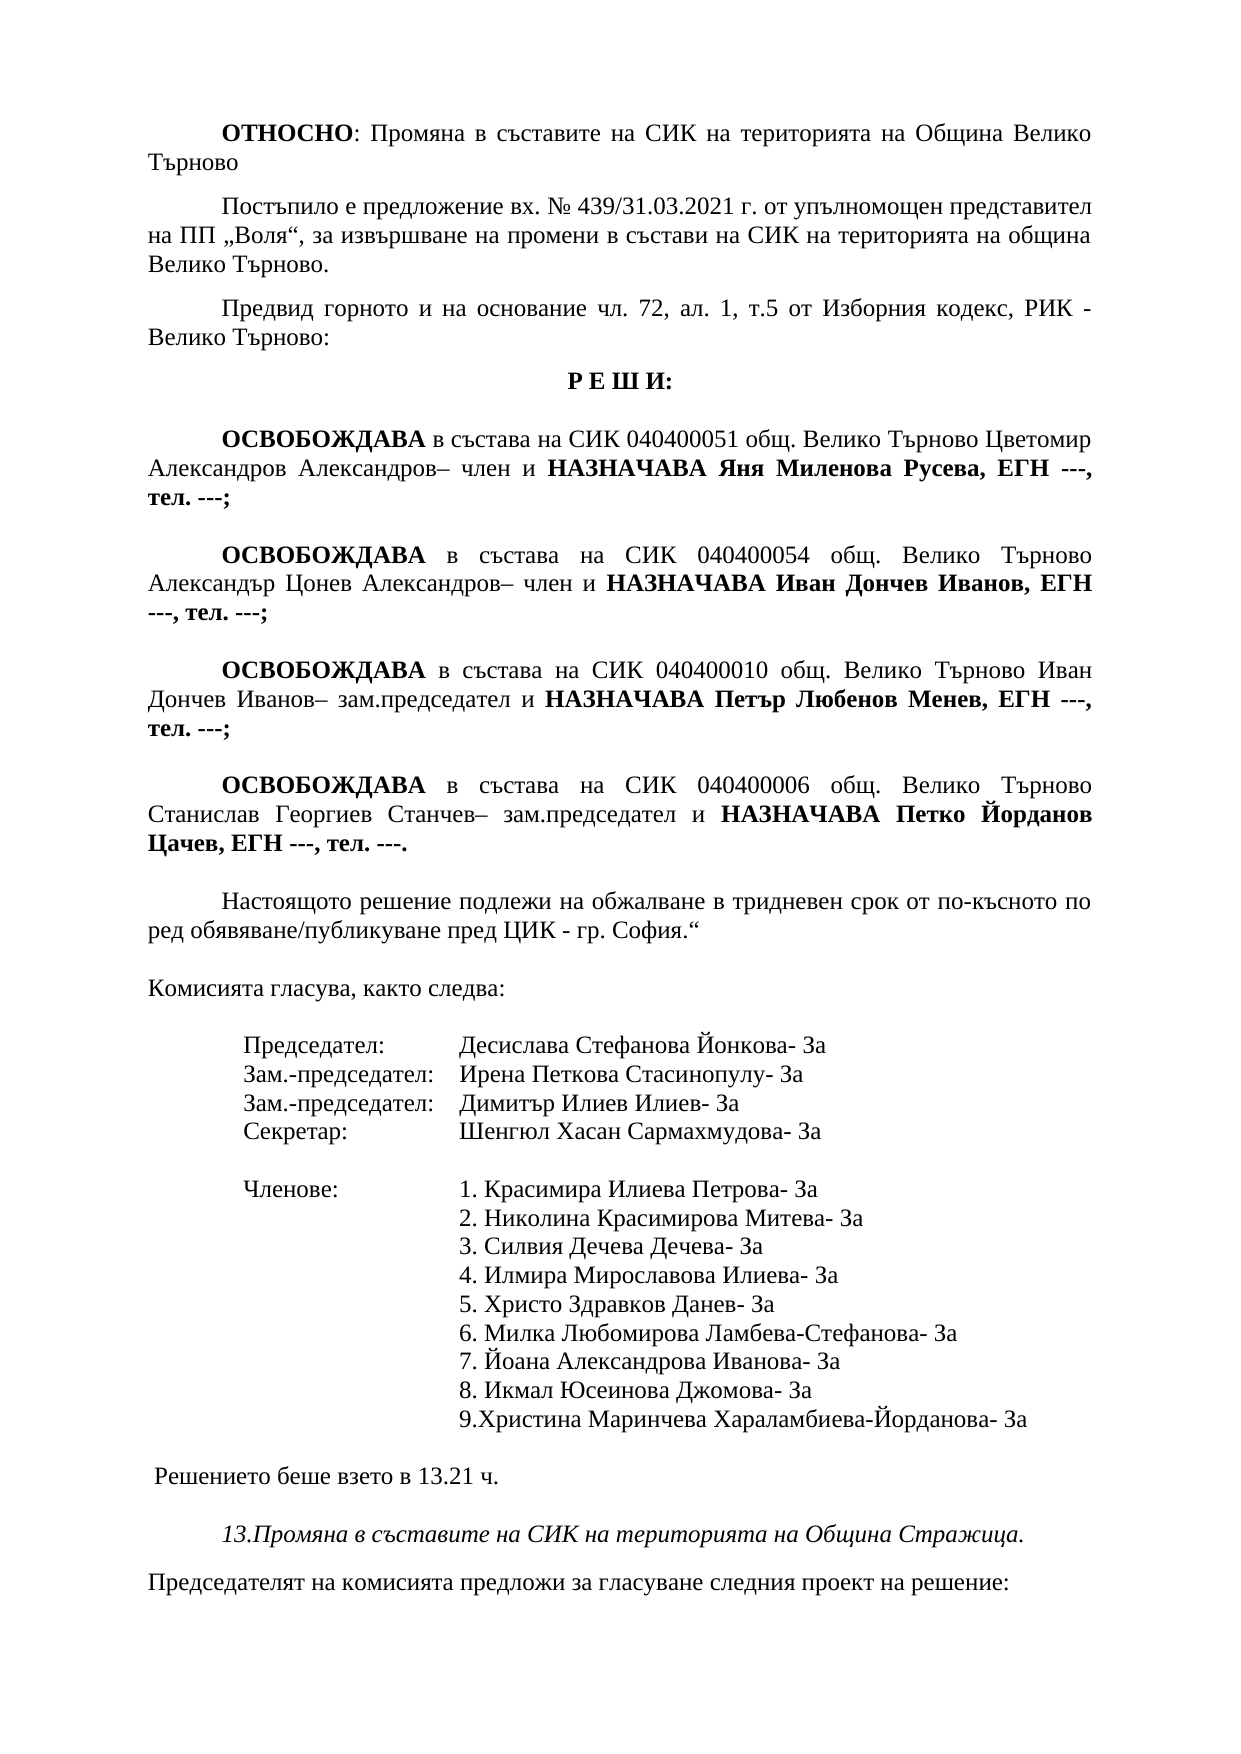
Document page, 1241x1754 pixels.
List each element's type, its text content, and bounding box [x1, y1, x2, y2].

text 4. Илмира Мирославова Илиева- За [148, 1260, 1093, 1289]
text Предвид горното и на основание чл. 72, ал. 1, т.5 от Изборния кодекс, РИК -Велико Търново: [148, 293, 1093, 351]
text Секретар: Шенгюл Хасан Сармахмудова- За [148, 1116, 1093, 1145]
text ОСВОБОЖДАВА в състава на СИК 040400051 общ. Велико Търново Цветомир Александров Александров– член и НАЗНАЧАВА Яня Миленова Русева, ЕГН ---, тел. ---; [148, 424, 1093, 511]
text Зам.-председател: Димитър Илиев Илиев- За [148, 1088, 1093, 1116]
text 6. Милка Любомирова Ламбева-Стефанова- За [148, 1318, 1093, 1346]
text Р Е Ш И: [148, 366, 1093, 395]
text Членове: 1. Красимира Илиева Петрова- За [148, 1174, 1093, 1203]
text 8. Икмал Юсеинова Джомова- За [148, 1375, 1093, 1404]
text 13.Промяна в съставите на СИК на територията на Община Стражица. [148, 1519, 1093, 1548]
text Председател: Десислава Стефанова Йонкова- За [148, 1030, 1093, 1059]
text ОСВОБОЖДАВА в състава на СИК 040400010 общ. Велико Търново Иван Дончев Иванов– зам.председател и НАЗНАЧАВА Петър Любенов Менев, ЕГН ---, тел. ---; [148, 655, 1093, 741]
text 5. Христо Здравков Данев- За [148, 1289, 1093, 1318]
text 9.Христина Маринчева Хараламбиева-Йорданова- За [148, 1404, 1093, 1433]
text Зам.-председател: Ирена Петкова Стасинопулу- За [148, 1059, 1093, 1088]
text ОСВОБОЖДАВА в състава на СИК 040400006 общ. Велико Търново Станислав Георгиев Станчев– зам.председател и НАЗНАЧАВА Петко Йорданов Цачев, ЕГН ---, тел. ---. [148, 771, 1093, 857]
text 3. Силвия Дечева Дечева- За [148, 1231, 1093, 1260]
text 2. Николина Красимирова Митева- За [148, 1203, 1093, 1231]
text Решението беше взето в 13.21 ч. [148, 1461, 1093, 1490]
text Комисията гласува, както следва: [148, 973, 1093, 1001]
text 7. Йоана Александрова Иванова- За [148, 1346, 1093, 1375]
text ОТНОСНО: Промяна в съставите на СИК на територията на Община Велико Търново [148, 118, 1093, 176]
text ОСВОБОЖДАВА в състава на СИК 040400054 общ. Велико Търново Александър Цонев Александров– член и НАЗНАЧАВА Иван Дончев Иванов, ЕГН ---, тел. ---; [148, 540, 1093, 626]
text Настоящото решение подлежи на обжалване в тридневен срок от по-късното по ред обявяване/публикуване пред ЦИК - гр. София.“ [148, 886, 1093, 943]
text Председателят на комисията предложи за гласуване следния проект на решение: [148, 1567, 1093, 1596]
text Постъпило е предложение вх. № 439/31.03.2021 г. от упълномощен представител на ПП „Воля“, за извършване на промени в състави на СИК на територията на община Велико Търново. [148, 191, 1093, 278]
